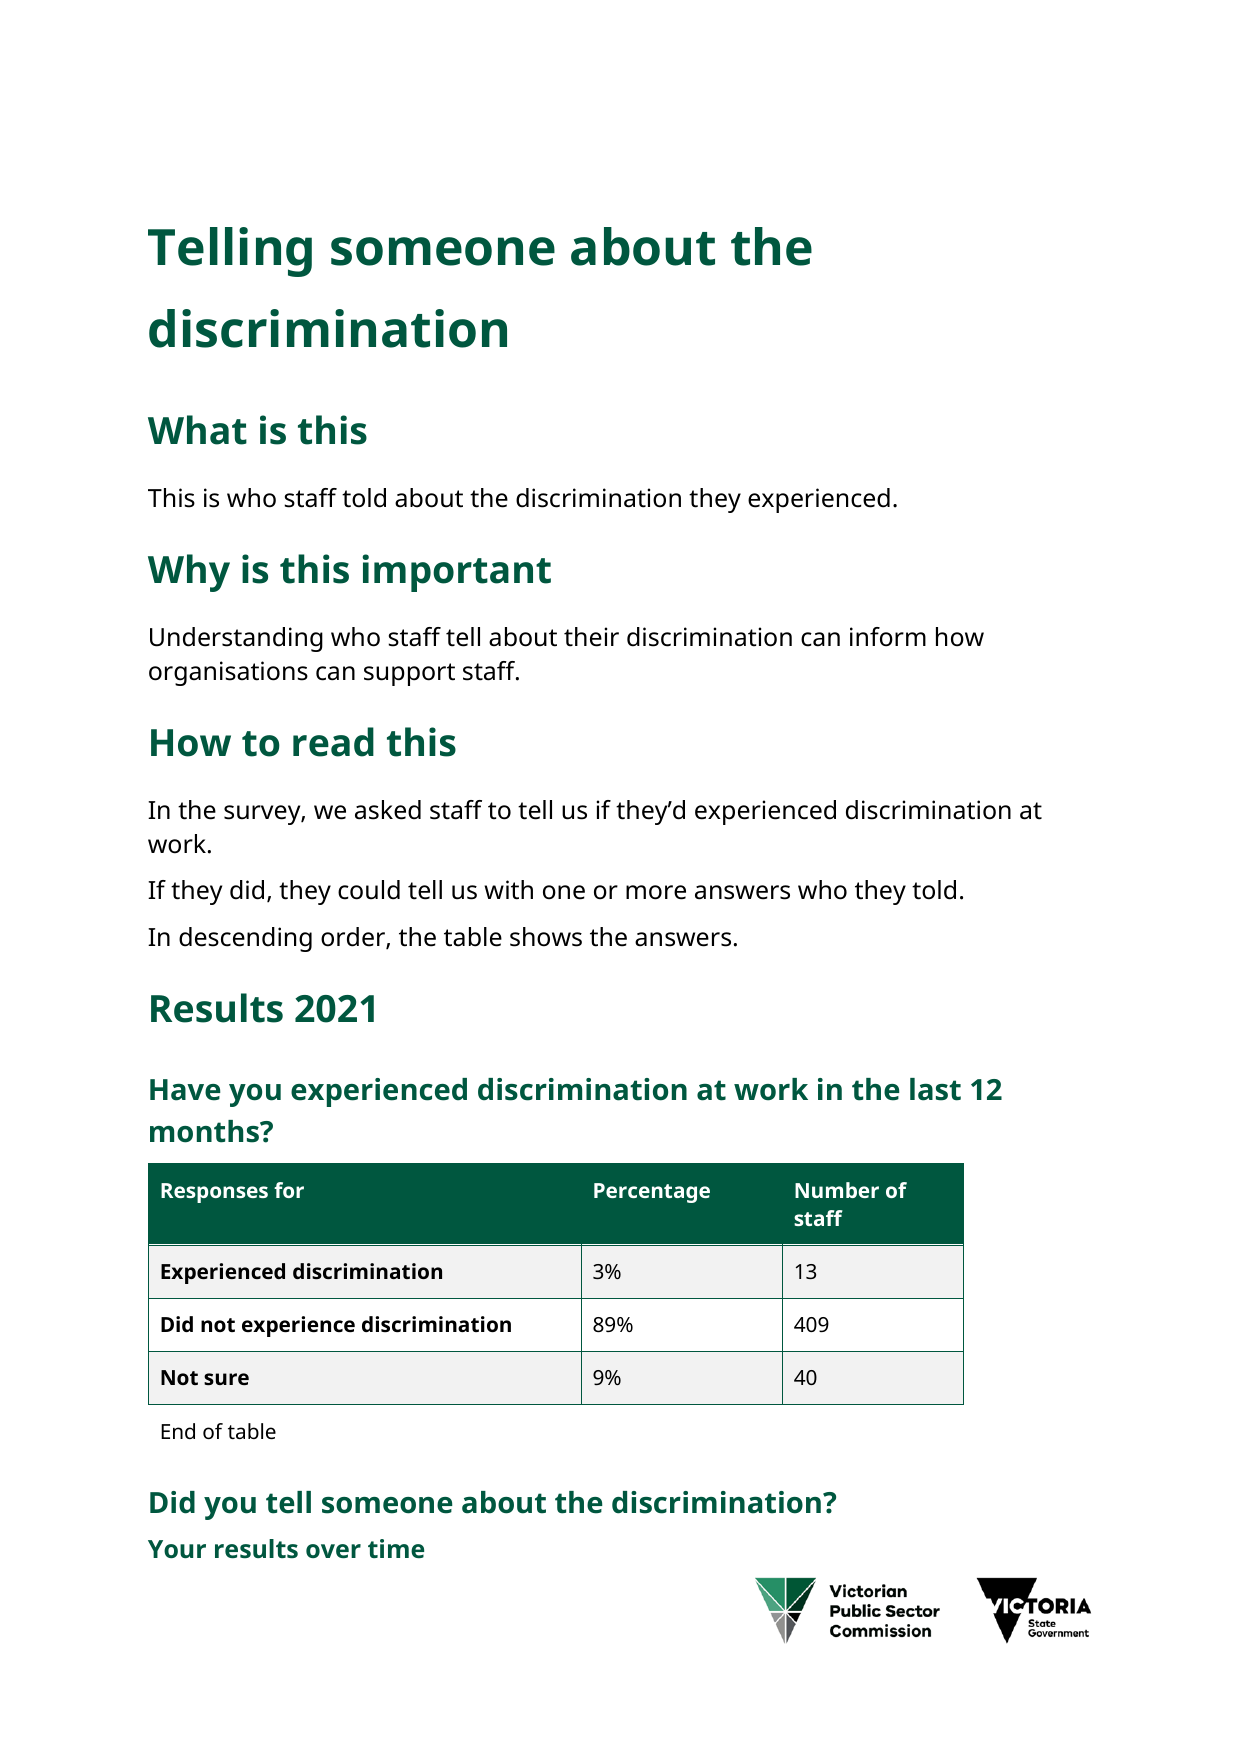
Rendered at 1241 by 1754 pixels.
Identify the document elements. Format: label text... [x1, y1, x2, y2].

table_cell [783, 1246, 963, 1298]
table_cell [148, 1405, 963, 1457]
picture [754, 1577, 1093, 1645]
text If they did, they could tell us with one or more answers who they told. [148, 873, 1092, 907]
subtitle Your results over time [148, 1532, 1092, 1566]
text In descending order, the table shows the answers. [148, 919, 1092, 953]
subtitle What is this [148, 404, 1092, 455]
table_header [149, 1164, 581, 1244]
text This is who staff told about the discrimination they experienced. [148, 480, 1092, 514]
text Understanding who staff tell about their discrimination can inform how organisations can support staff. [148, 619, 1092, 687]
subtitle Why is this important [148, 543, 1092, 594]
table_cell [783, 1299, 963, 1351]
subtitle Did you tell someone about the discrimination? [148, 1482, 1092, 1522]
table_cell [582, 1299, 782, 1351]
subtitle Have you experienced discrimination at work in the last 12 months? [148, 1069, 1092, 1151]
subtitle Telling someone about the discrimination [148, 212, 1092, 362]
subtitle How to read this [148, 717, 1092, 768]
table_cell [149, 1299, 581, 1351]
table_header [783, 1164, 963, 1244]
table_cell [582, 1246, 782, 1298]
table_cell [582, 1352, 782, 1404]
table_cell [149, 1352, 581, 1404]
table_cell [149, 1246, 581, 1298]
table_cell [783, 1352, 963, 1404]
text In the survey, we asked staff to tell us if they’d experienced discrimination at work. [148, 792, 1092, 861]
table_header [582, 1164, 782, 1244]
subtitle Results 2021 [148, 983, 1092, 1034]
